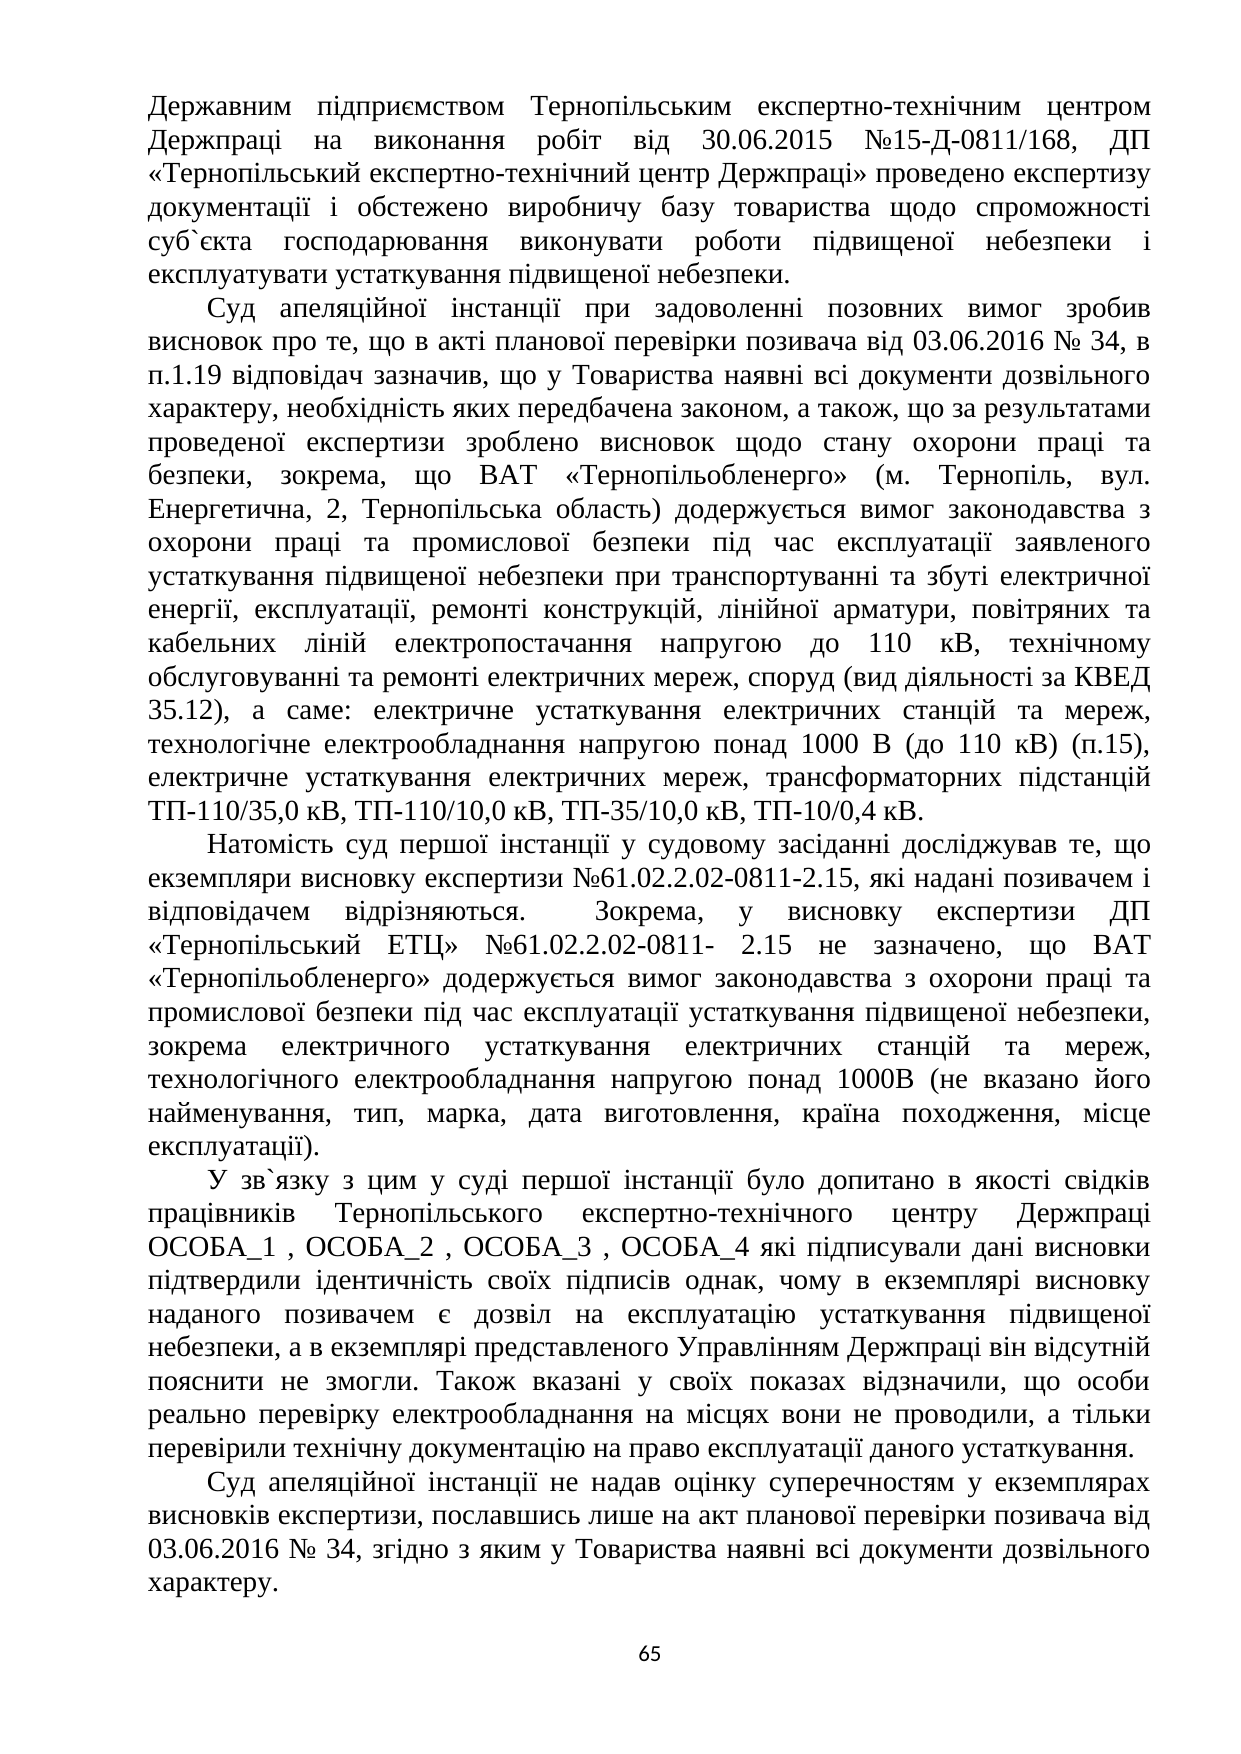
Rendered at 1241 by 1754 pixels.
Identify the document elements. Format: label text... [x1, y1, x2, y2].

text У зв`язку з цим у суді першої інстанції було допитано в якості свідків працівників Тернопільського експертно-технічного центру Держпраці ОСОБА_1 , ОСОБА_2 , ОСОБА_3 , ОСОБА_4 які підписували дані висновки підтвердили ідентичність своїх підписів однак, чому в екземплярі висновку наданого позивачем є дозвіл на експлуатацію устаткування підвищеної небезпеки, а в екземплярі представленого Управлінням Держпраці він відсутній пояснити не змогли. Також вказані у своїх показах відзначили, що особи реально перевірку електрообладнання на місцях вони не проводили, а тільки перевірили технічну документацію на право експлуатації даного устаткування. [148, 1162, 1152, 1464]
text Суд апеляційної інстанції не надав оцінку суперечностям у екземплярах висновків експертизи, пославшись лише на акт планової перевірки позивача від 03.06.2016 № 34, згідно з яким у Товариства наявні всі документи дозвільного характеру. [148, 1464, 1152, 1598]
text Суд апеляційної інстанції при задоволенні позовних вимог зробив висновок про те, що в акті планової перевірки позивача від 03.06.2016 № 34, в п.1.19 відповідач зазначив, що у Товариства наявні всі документи дозвільного характеру, необхідність яких передбачена законом, а також, що за результатами проведеної експертизи зроблено висновок щодо стану охорони праці та безпеки, зокрема, що ВАТ «Тернопільобленерго» (м. Тернопіль, вул. Енергетична, 2, Тернопільська область) додержується вимог законодавства з охорони праці та промислової безпеки під час експлуатації заявленого устаткування підвищеної небезпеки при транспортуванні та збуті електричної енергії, експлуатації, ремонті конструкцій, лінійної арматури, повітряних та кабельних ліній електропостачання напругою до 110 кВ, технічному обслуговуванні та ремонті електричних мереж, споруд (вид діяльності за КВЕД 35.12), а саме: електричне устаткування електричних станцій та мереж, технологічне електрообладнання напругою понад 1000 В (до 110 кВ) (п.15), електричне устаткування електричних мереж, трансформаторних підстанцій ТП-110/35,0 кВ, ТП-110/10,0 кВ, ТП-35/10,0 кВ, ТП-10/0,4 кВ. [148, 290, 1152, 826]
text Натомість суд першої інстанції у судовому засіданні досліджував те, що екземпляри висновку експертизи №61.02.2.02-0811-2.15, які надані позивачем і відповідачем відрізняються. Зокрема, у висновку експертизи ДП «Тернопільський ЕТЦ» №61.02.2.02-0811- 2.15 не зазначено, що ВАТ «Тернопільобленерго» додержується вимог законодавства з охорони праці та промислової безпеки під час експлуатації устаткування підвищеної небезпеки, зокрема електричного устаткування електричних станцій та мереж, технологічного електрообладнання напругою понад 1000В (не вказано його найменування, тип, марка, дата виготовлення, країна походження, місце експлуатації). [148, 826, 1152, 1162]
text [148, 88, 1152, 290]
